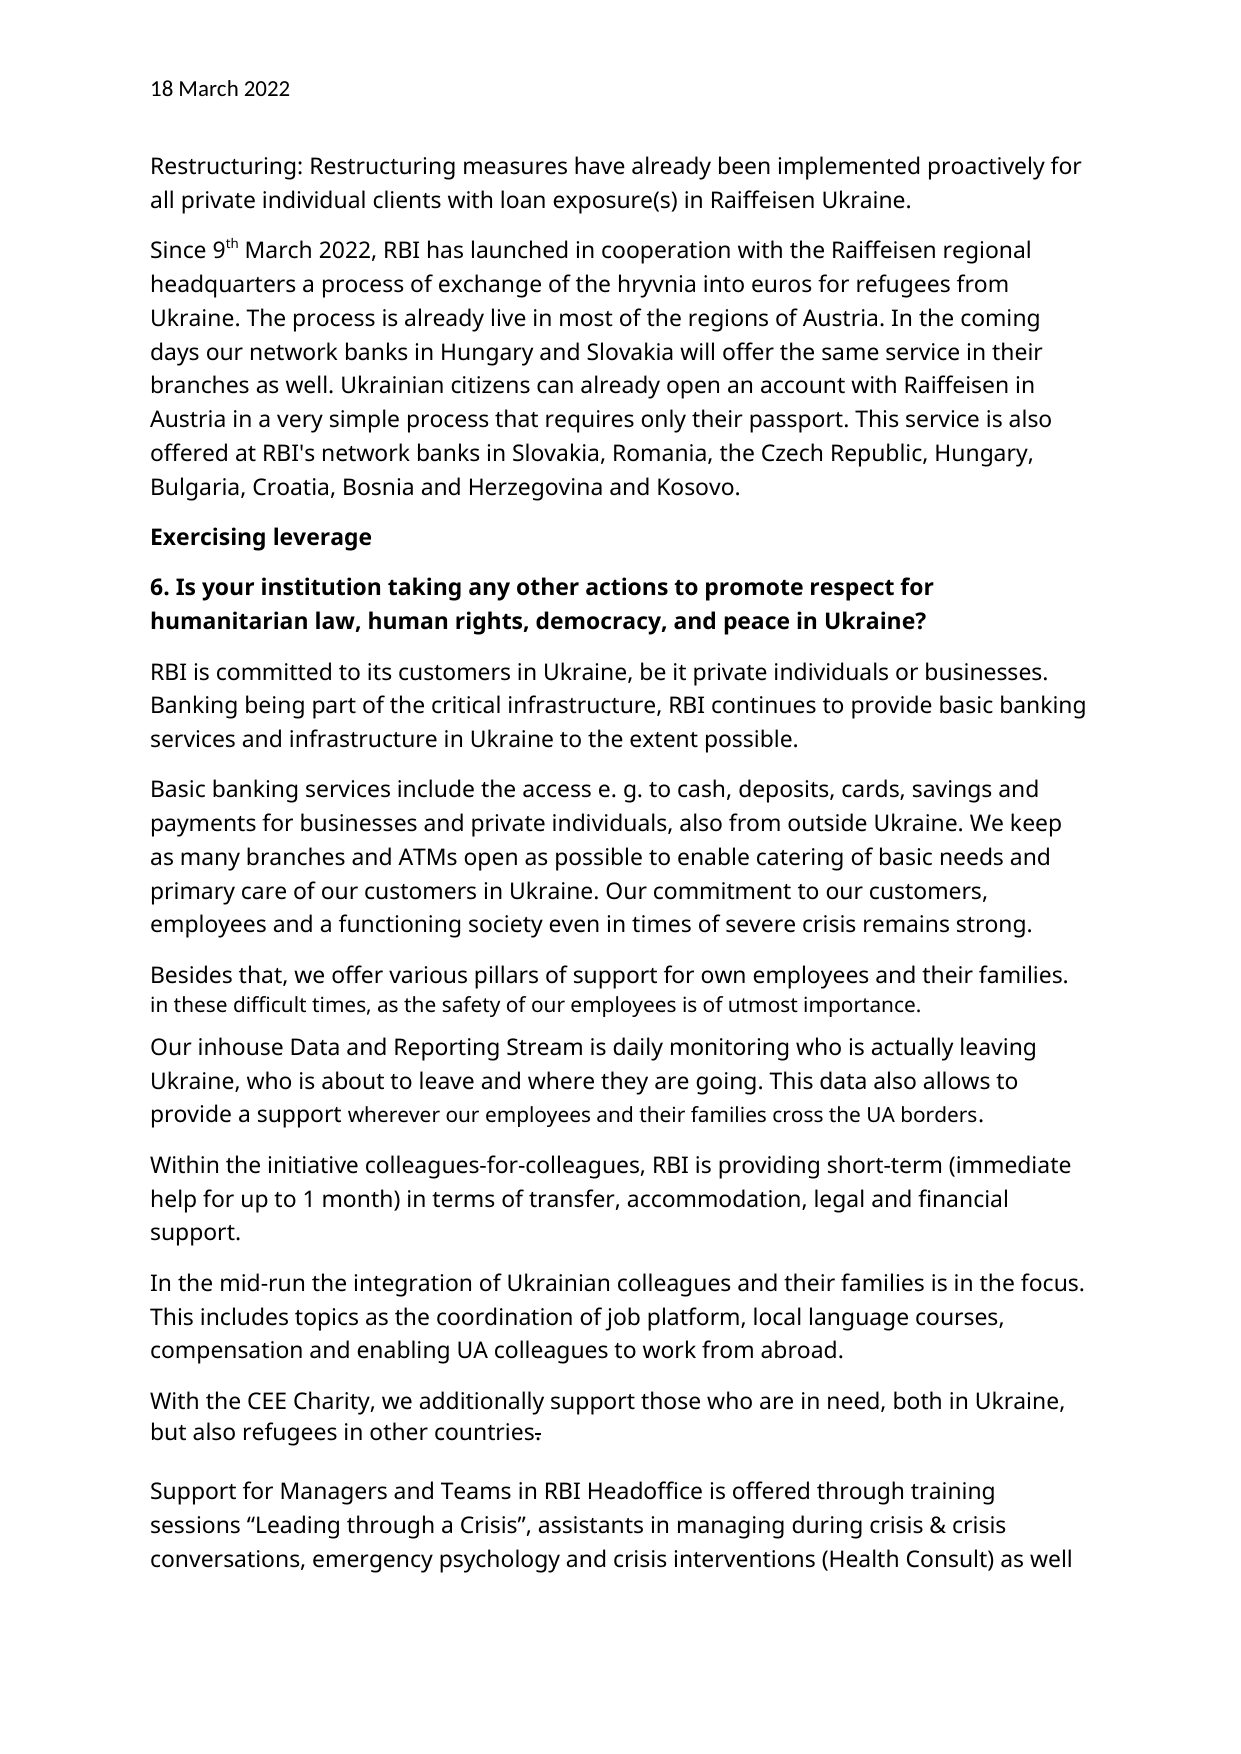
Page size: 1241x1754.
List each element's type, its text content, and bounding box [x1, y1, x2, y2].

text RBI is committed to its customers in Ukraine, be it private individuals or businesses. Banking being part of the critical infrastructure, RBI continues to provide basic banking services and infrastructure in Ukraine to the extent possible. [150, 655, 1090, 754]
text With the CEE Charity, we additionally support those who are in need, both in Ukraine, but also refugees in other countries. [150, 1385, 1090, 1447]
text Basic banking services include the access e. g. to cash, deposits, cards, savings and payments for businesses and private individuals, also from outside Ukraine. We keep as many branches and ATMs open as possible to enable catering of basic needs and primary care of our customers in Ukraine. Our commitment to our customers, employees and a functioning society even in times of severe crisis remains strong. [150, 773, 1090, 939]
text Exercising leverage [150, 521, 1090, 552]
text Within the initiative colleagues-for-colleagues, RBI is providing short-term (immediate help for up to 1 month) in terms of transfer, accommodation, legal and financial support. [150, 1149, 1090, 1248]
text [150, 1475, 1090, 1574]
text In the mid-run the integration of Ukrainian colleagues and their families is in the focus. This includes topics as the coordination of job platform, local language courses, compensation and enabling UA colleagues to work from abroad. [150, 1267, 1090, 1366]
text Besides that, we offer various pillars of support for own employees and their families. in these difficult times, as the safety of our employees is of utmost importance. [150, 959, 1090, 1018]
text 6. Is your institution taking any other actions to promote respect for humanitarian law, human rights, democracy, and peace in Ukraine? [150, 571, 1090, 636]
text Since 9th March 2022, RBI has launched in cooperation with the Raiffeisen regional headquarters a process of exchange of the hryvnia into euros for refugees from Ukraine. The process is already live in most of the regions of Austria. In the coming days our network banks in Hungary and Slovakia will offer the same service in their branches as well. Ukrainian citizens can already open an account with Raiffeisen in Austria in a very simple process that requires only their passport. This service is also offered at RBI's network banks in Slovakia, Romania, the Czech Republic, Hungary, Bulgaria, Croatia, Bosnia and Herzegovina and Kosovo. [150, 234, 1090, 502]
text Our inhouse Data and Reporting Stream is daily monitoring who is actually leaving Ukraine, who is about to leave and where they are going. This data also allows to provide a support wherever our employees and their families cross the UA borders. [150, 1031, 1090, 1130]
text Restructuring: Restructuring measures have already been implemented proactively for all private individual clients with loan exposure(s) in Raiffeisen Ukraine. [150, 150, 1090, 215]
